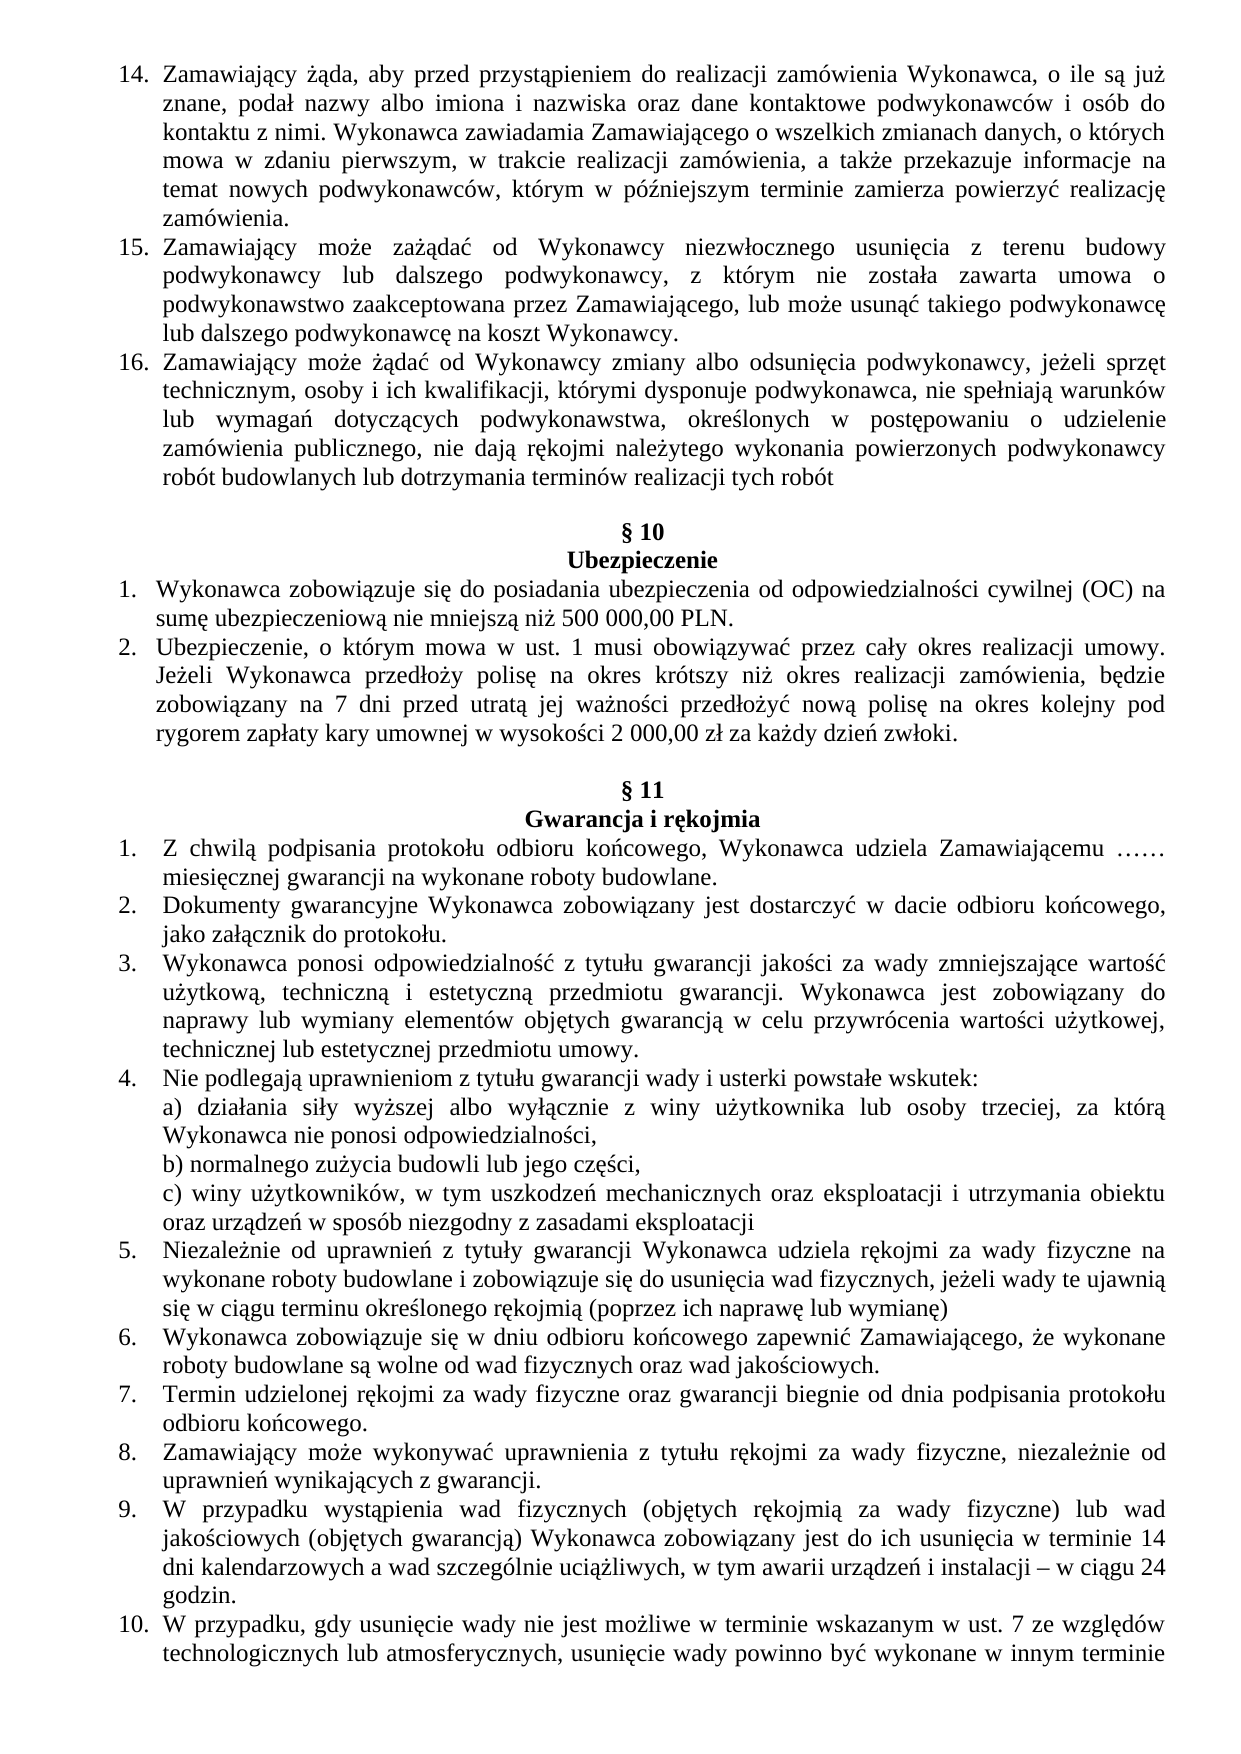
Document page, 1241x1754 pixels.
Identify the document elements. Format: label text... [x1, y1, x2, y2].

list Zamawiający może zażądać od Wykonawcy niezwłocznego usunięcia z terenu budowy podwykonawcy lub dalszego podwykonawcy, z którym nie została zawarta umowa o podwykonawstwo zaakceptowana przez Zamawiającego, lub może usunąć takiego podwykonawcę lub dalszego podwykonawcę na koszt Wykonawcy. [118, 232, 1167, 347]
list a) działania siły wyższej albo wyłącznie z winy użytkownika lub osoby trzeciej, za którą Wykonawca nie ponosi odpowiedzialności, [162, 1092, 1167, 1149]
list b) normalnego zużycia budowli lub jego części, [162, 1149, 1167, 1178]
list Wykonawca zobowiązuje się do posiadania ubezpieczenia od odpowiedzialności cywilnej (OC) na sumę ubezpieczeniową nie mniejszą niż 500 000,00 PLN. [118, 574, 1167, 632]
list Z chwilą podpisania protokołu odbioru końcowego, Wykonawca udziela Zamawiającemu …… miesięcznej gwarancji na wykonane roboty budowlane. [118, 833, 1167, 890]
list Zamawiający żąda, aby przed przystąpieniem do realizacji zamówienia Wykonawca, o ile są już znane, podał nazwy albo imiona i nazwiska oraz dane kontaktowe podwykonawców i osób do kontaktu z nimi. Wykonawca zawiadamia Zamawiającego o wszelkich zmianach danych, o których mowa w zdaniu pierwszym, w trakcie realizacji zamówienia, a także przekazuje informacje na temat nowych podwykonawców, którym w późniejszym terminie zamierza powierzyć realizację zamówienia. [118, 59, 1167, 232]
list Termin udzielonej rękojmi za wady fizyczne oraz gwarancji biegnie od dnia podpisania protokołu odbioru końcowego. [118, 1379, 1167, 1437]
list Wykonawca zobowiązuje się w dniu odbioru końcowego zapewnić Zamawiającego, że wykonane roboty budowlane są wolne od wad fizycznych oraz wad jakościowych. [118, 1322, 1167, 1379]
list Dokumenty gwarancyjne Wykonawca zobowiązany jest dostarczyć w dacie odbioru końcowego, jako załącznik do protokołu. [118, 890, 1167, 948]
list c) winy użytkowników, w tym uszkodzeń mechanicznych oraz eksploatacji i utrzymania obiektu oraz urządzeń w sposób niezgodny z zasadami eksploatacji [162, 1178, 1167, 1235]
text Ubezpieczenie [118, 545, 1167, 574]
list Niezależnie od uprawnień z tytuły gwarancji Wykonawca udziela rękojmi za wady fizyczne na wykonane roboty budowlane i zobowiązuje się do usunięcia wad fizycznych, jeżeli wady te ujawnią się w ciągu terminu określonego rękojmią (poprzez ich naprawę lub wymianę) [118, 1235, 1167, 1322]
text Gwarancja i rękojmia [118, 804, 1167, 833]
list W przypadku wystąpienia wad fizycznych (objętych rękojmią za wady fizyczne) lub wad jakościowych (objętych gwarancją) Wykonawca zobowiązany jest do ich usunięcia w terminie 14 dni kalendarzowych a wad szczególnie uciążliwych, w tym awarii urządzeń i instalacji – w ciągu 24 godzin. [118, 1494, 1167, 1609]
list Nie podlegają uprawnieniom z tytułu gwarancji wady i usterki powstałe wskutek: [118, 1063, 1167, 1092]
list Zamawiający może żądać od Wykonawcy zmiany albo odsunięcia podwykonawcy, jeżeli sprzęt technicznym, osoby i ich kwalifikacji, którymi dysponuje podwykonawca, nie spełniają warunków lub wymagań dotyczących podwykonawstwa, określonych w postępowaniu o udzielenie zamówienia publicznego, nie dają rękojmi należytego wykonania powierzonych podwykonawcy robót budowlanych lub dotrzymania terminów realizacji tych robót [118, 347, 1167, 490]
text § 10 [118, 517, 1167, 545]
list Ubezpieczenie, o którym mowa w ust. 1 musi obowiązywać przez cały okres realizacji umowy. Jeżeli Wykonawca przedłoży polisę na okres krótszy niż okres realizacji zamówienia, będzie zobowiązany na 7 dni przed utratą jej ważności przedłożyć nową polisę na okres kolejny pod rygorem zapłaty kary umownej w wysokości 2 000,00 zł za każdy dzień zwłoki. [118, 632, 1167, 747]
list Wykonawca ponosi odpowiedzialność z tytułu gwarancji jakości za wady zmniejszające wartość użytkową, techniczną i estetyczną przedmiotu gwarancji. Wykonawca jest zobowiązany do naprawy lub wymiany elementów objętych gwarancją w celu przywrócenia wartości użytkowej, technicznej lub estetycznej przedmiotu umowy. [118, 948, 1167, 1063]
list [118, 1609, 1167, 1667]
list Zamawiający może wykonywać uprawnienia z tytułu rękojmi za wady fizyczne, niezależnie od uprawnień wynikających z gwarancji. [118, 1437, 1167, 1494]
text § 11 [118, 775, 1167, 804]
